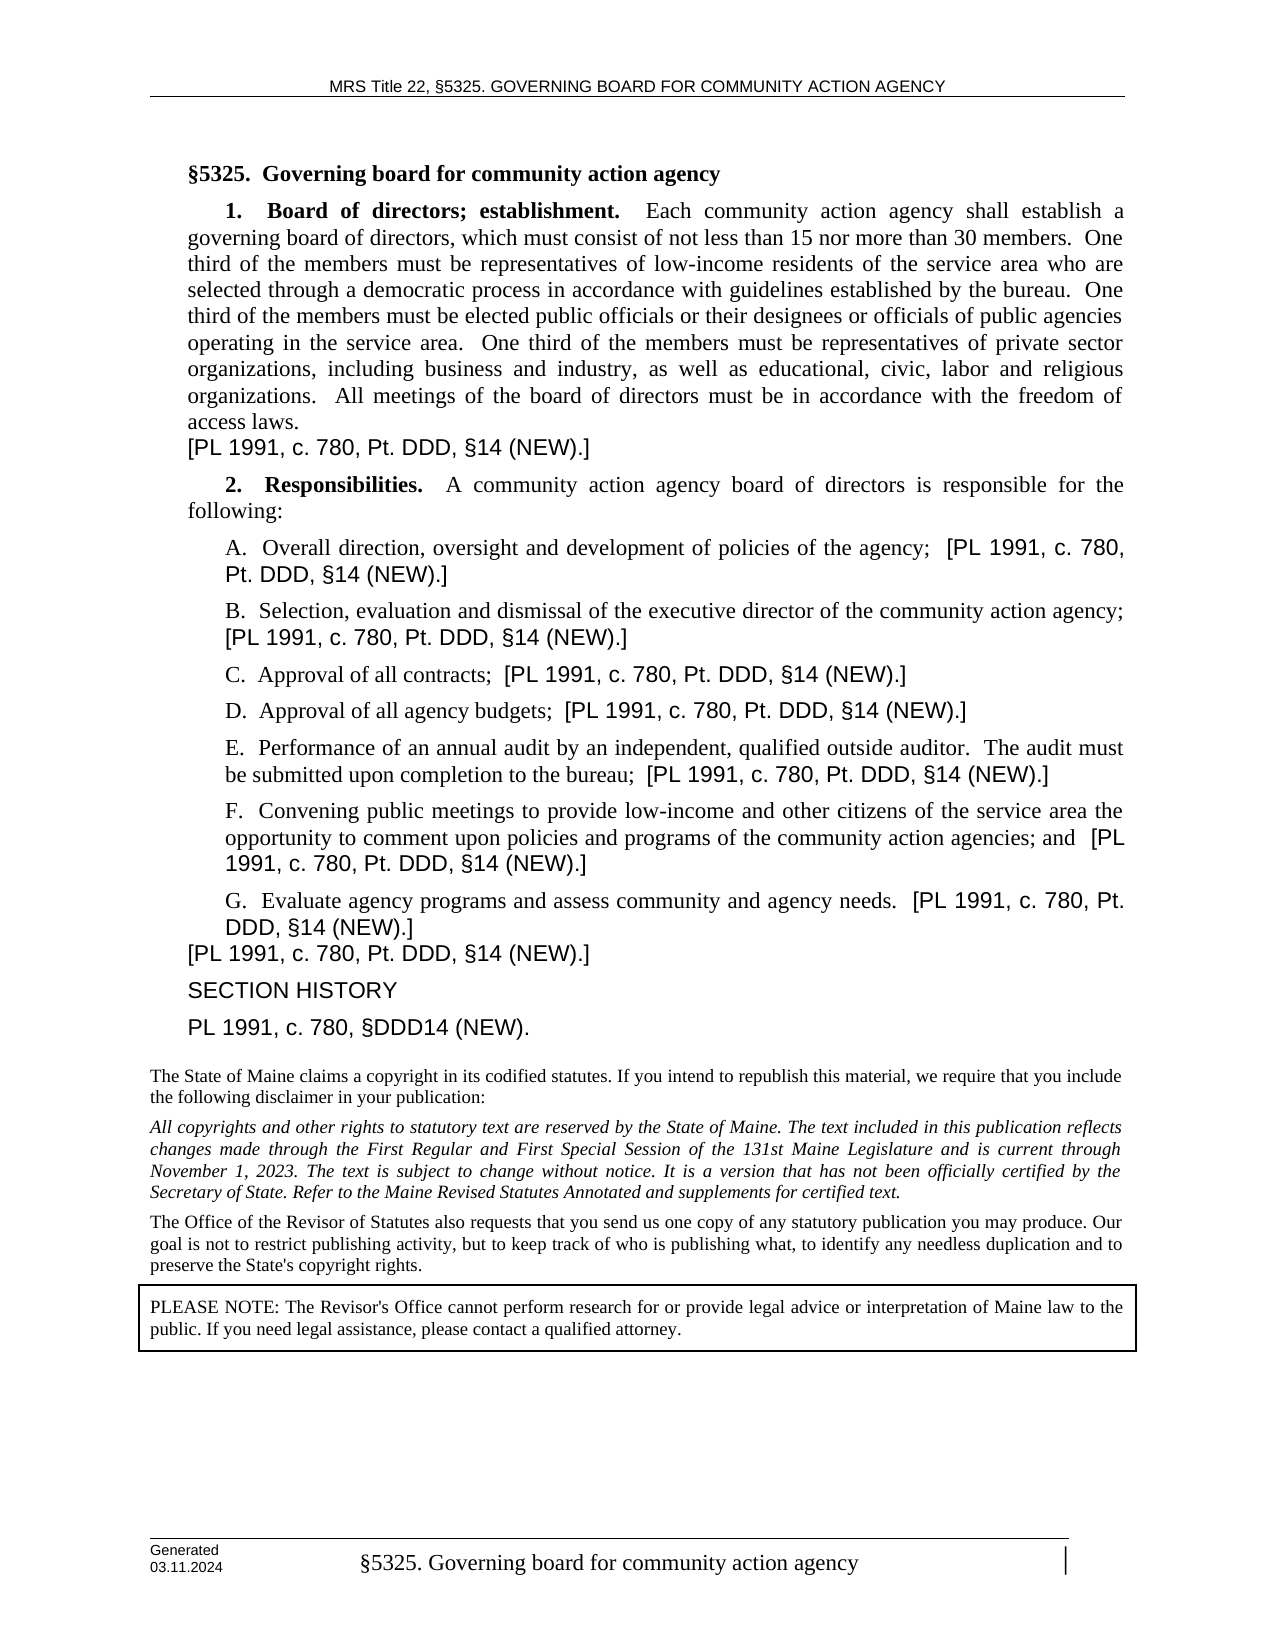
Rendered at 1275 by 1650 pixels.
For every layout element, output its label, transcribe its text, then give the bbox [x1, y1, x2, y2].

text F. Convening public meetings to provide low-income and other citizens of the service area the opportunity to comment upon policies and programs of the community action agencies; and [PL 1991, c. 780, Pt. DDD, §14 (NEW).] [225, 798, 1125, 877]
text The Office of the Revisor of Statutes also requests that you send us one copy of any statutory publication you may produce. Our goal is not to restrict publishing activity, but to keep track of who is publishing what, to identify any needless duplication and to preserve the State's copyright rights. [150, 1211, 1125, 1276]
text [PL 1991, c. 780, Pt. DDD, §14 (NEW).] [187, 434, 1125, 461]
text B. Selection, evaluation and dismissal of the executive director of the community action agency; [PL 1991, c. 780, Pt. DDD, §14 (NEW).] [225, 597, 1125, 650]
text G. Evaluate agency programs and assess community and agency needs. [PL 1991, c. 780, Pt. DDD, §14 (NEW).] [225, 887, 1125, 940]
text A. Overall direction, oversight and development of policies of the agency; [PL 1991, c. 780, Pt. DDD, §14 (NEW).] [225, 534, 1125, 587]
text PL 1991, c. 780, §DDD14 (NEW). [187, 1013, 1125, 1040]
text The State of Maine claims a copyright in its codified statutes. If you intend to republish this material, we require that you include the following disclaimer in your publication: [150, 1065, 1125, 1108]
text §5325. Governing board for community action agency [187, 160, 1125, 187]
text E. Performance of an annual audit by an independent, qualified outside auditor. The audit must be submitted upon completion to the bureau; [PL 1991, c. 780, Pt. DDD, §14 (NEW).] [225, 734, 1125, 787]
text 1. Board of directors; establishment. Each community action agency shall establish a governing board of directors, which must consist of not less than 15 nor more than 30 members. One third of the members must be representatives of low-income residents of the service area who are selected through a democratic process in accordance with guidelines established by the bureau. One third of the members must be elected public officials or their designees or officials of public agencies operating in the service area. One third of the members must be representatives of private sector organizations, including business and industry, as well as educational, civic, labor and religious organizations. All meetings of the board of directors must be in accordance with the freedom of access laws. [187, 197, 1125, 434]
text SECTION HISTORY [187, 977, 1125, 1003]
text PLEASE NOTE: The Revisor's Office cannot perform research for or provide legal advice or interpretation of Maine law to the public. If you need legal assistance, please contact a qualified attorney. [140, 1286, 1135, 1350]
text C. Approval of all contracts; [PL 1991, c. 780, Pt. DDD, §14 (NEW).] [225, 661, 1125, 687]
text All copyrights and other rights to statutory text are reserved by the State of Maine. The text included in this publication reflects changes made through the First Regular and First Special Session of the 131st Maine Legislature and is current through November 1, 2023 . The text is subject to change without notice. It is a version that has not been officially certified by the Secretary of State. Refer to the Maine Revised Statutes Annotated and supplements for certified text. [150, 1116, 1125, 1203]
text 2. Responsibilities. A community action agency board of directors is responsible for the following: [187, 471, 1125, 524]
text D. Approval of all agency budgets; [PL 1991, c. 780, Pt. DDD, §14 (NEW).] [225, 697, 1125, 724]
text [PL 1991, c. 780, Pt. DDD, §14 (NEW).] [187, 940, 1125, 966]
